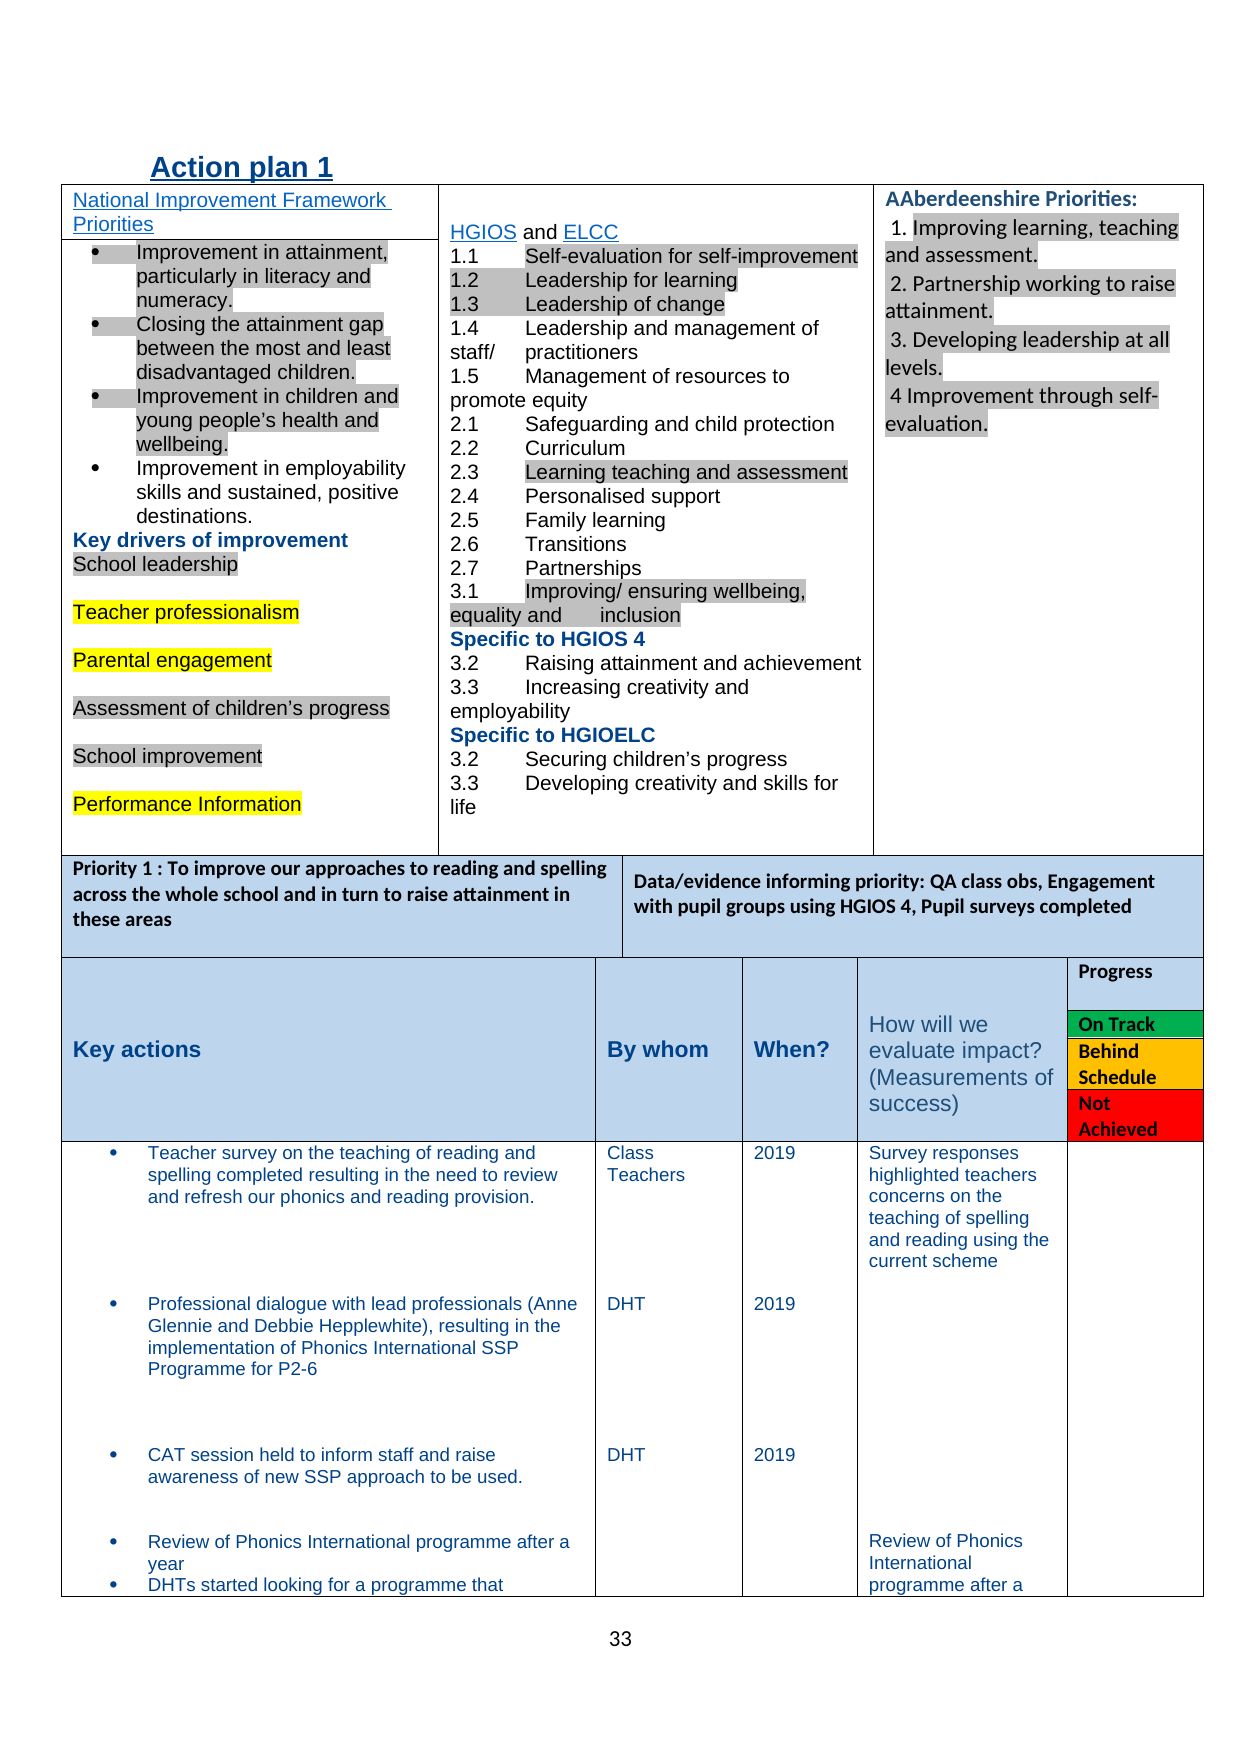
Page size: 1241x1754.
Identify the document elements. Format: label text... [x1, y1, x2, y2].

table_cell How will we evaluate impact? (Measurements of success) [858, 958, 1067, 1141]
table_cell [743, 1142, 857, 1596]
table_cell On Track [1068, 1011, 1203, 1037]
subtitle Action plan 1 [150, 150, 1090, 183]
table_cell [858, 1142, 1067, 1596]
table_cell [1068, 1142, 1203, 1596]
table_cell Priority 1 : To improve our approaches to reading and spelling across the whole school and in turn to raise attainment in these areas [62, 856, 622, 957]
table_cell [596, 1142, 742, 1596]
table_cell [62, 1142, 595, 1596]
table_cell Data/evidence informing priority: QA class obs, Engagement with pupil groups using HGIOS 4, Pupil surveys completed [623, 856, 1203, 957]
table_cell Behind Schedule [1068, 1039, 1203, 1089]
table_header National Improvement Framework Priorities [62, 185, 438, 239]
table_cell Improvement in attainment, particularly in literacy and numeracy. Closing the attainment gap between the most and least disadvantaged children. Improvement in children and young people’s health and wellbeing. Improvement in employability skills and sustained, positive destinations. Key drivers of improvement School leadership Teacher professionalism Parental engagement Assessment of children’s progress School improvement Performance Information [62, 240, 438, 854]
table_cell Not Achieved [1068, 1090, 1203, 1141]
table_cell Key actions [62, 958, 595, 1141]
table_header AAberdeenshire Priorities: 1. Improving learning, teaching and assessment. 2. Partnership working to raise attainment. 3. Developing leadership at all levels. 4 Improvement through self-evaluation. [874, 185, 1203, 854]
table_cell Progress [1068, 958, 1203, 1010]
table_cell By whom [596, 958, 742, 1141]
table_cell When? [743, 958, 857, 1141]
table_header HGIOS and ELCC 1.1 Self-evaluation for self-improvement 1.2 Leadership for learning 1.3 Leadership of change 1.4 Leadership and management of staff/ practitioners 1.5 Management of resources to promote equity 2.1 Safeguarding and child protection 2.2 Curriculum 2.3 Learning teaching and assessment 2.4 Personalised support 2.5 Family learning 2.6 Transitions 2.7 Partnerships 3.1 Improving/ ensuring wellbeing, equality and inclusion Specific to HGIOS 4 3.2 Raising attainment and achievement 3.3 Increasing creativity and employability Specific to HGIOELC 3.2 Securing children’s progress 3.3 Developing creativity and skills for life [439, 185, 873, 854]
